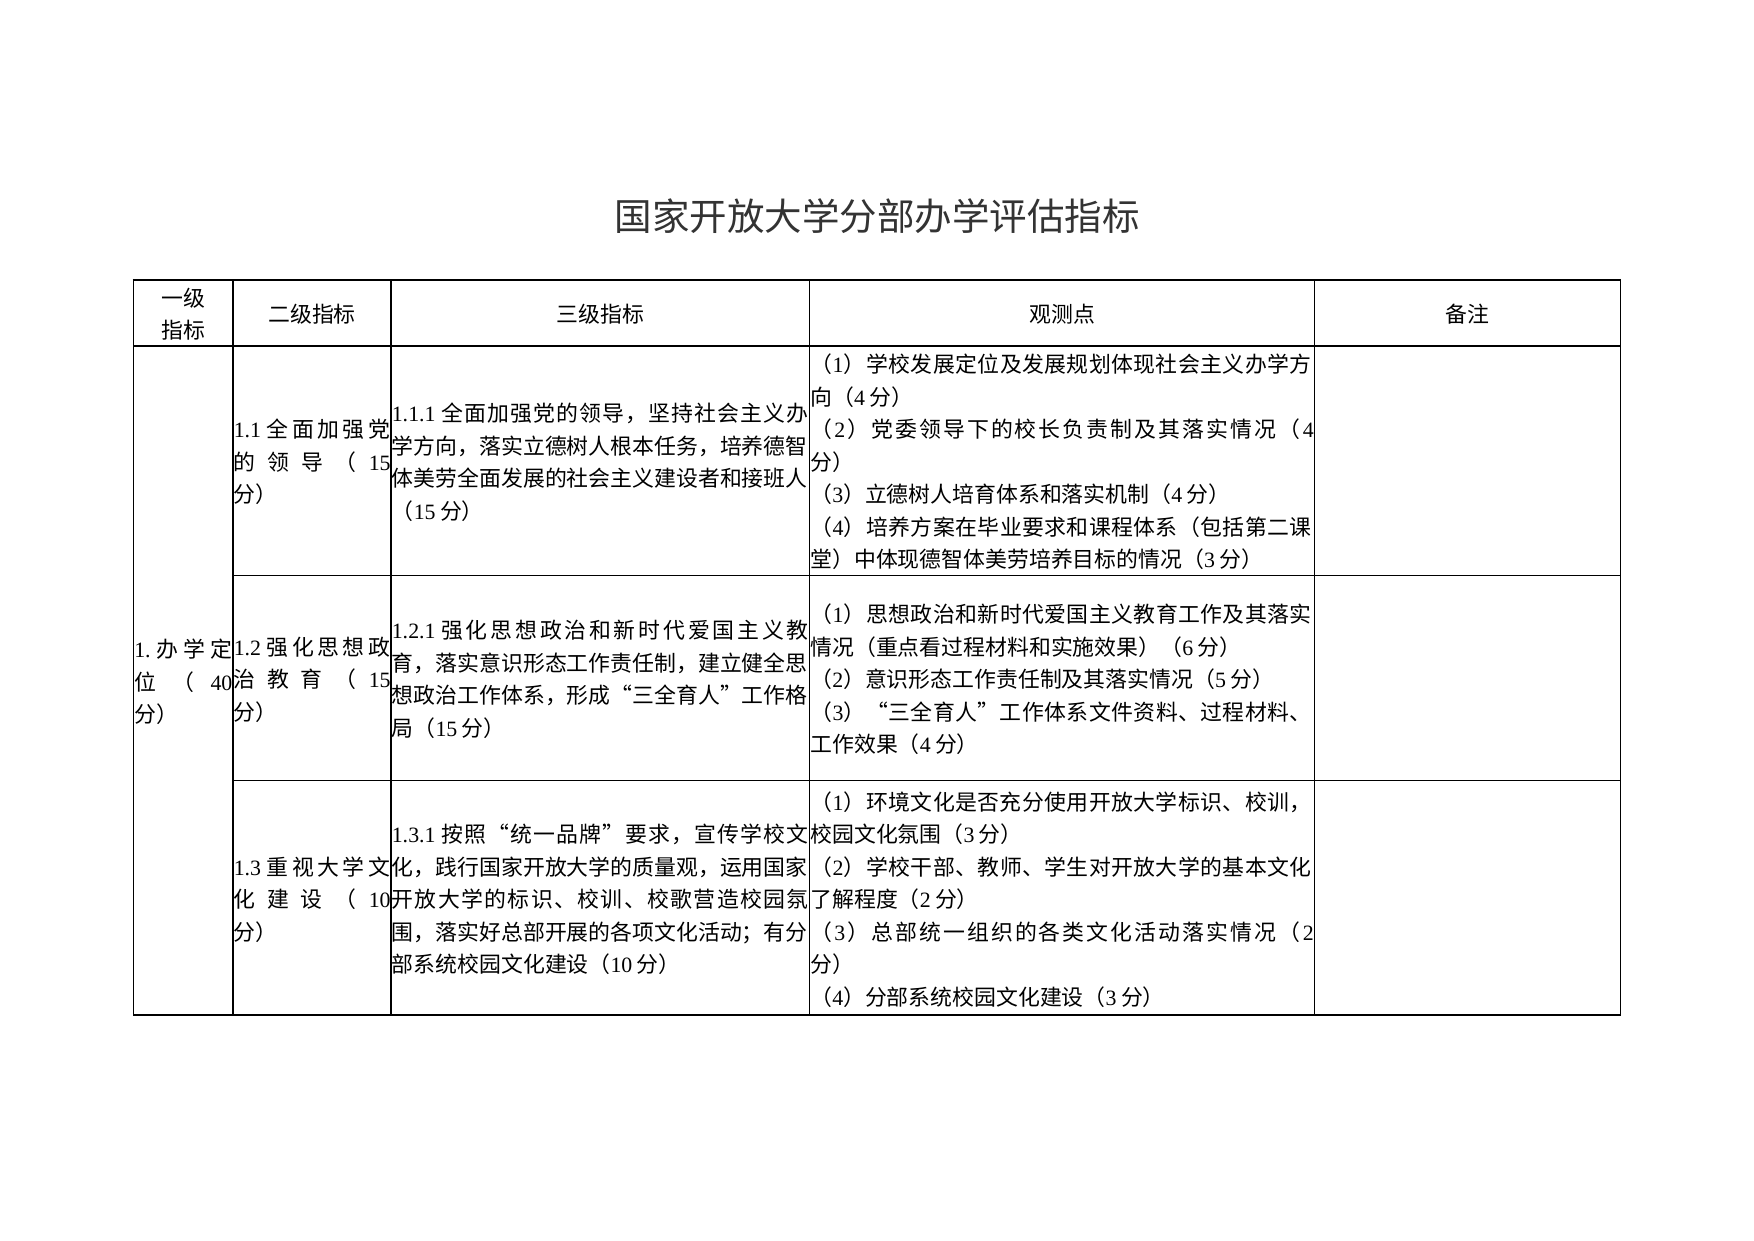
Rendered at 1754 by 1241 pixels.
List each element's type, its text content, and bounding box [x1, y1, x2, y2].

table_cell [1315, 781, 1620, 1014]
table_cell 1.3 重视大学文化建设（10分） [234, 781, 390, 1014]
table_cell 1.2.1 强化思想政治和新时代爱国主义教育，落实意识形态工作责任制，建立健全思想政治工作体系，形成“三全育人”工作格局（15分） [392, 576, 809, 780]
table_cell [1315, 347, 1620, 574]
table_header 二级指标 [234, 281, 390, 345]
table_cell 1.1 全面加强党的领导（15分） [234, 347, 390, 574]
table_cell 1.1.1 全面加强党的领导，坚持社会主义办学方向，落实立德树人根本任务，培养德智体美劳全面发展的社会主义建设者和接班人（15分） [392, 347, 809, 574]
table_cell [1315, 576, 1620, 780]
table_cell （1）学校发展定位及发展规划体现社会主义办学方向（4分） （2）党委领导下的校长负责制及其落实情况（4分） （3）立德树人培育体系和落实机制（4分） （4）培养方案在毕业要求和课程体系（包括第二课堂）中体现德智体美劳培养目标的情况（3分） [810, 347, 1314, 574]
table_header 三级指标 [392, 281, 809, 345]
table_cell （1）思想政治和新时代爱国主义教育工作及其落实情况（重点看过程材料和实施效果）（6分） （2）意识形态工作责任制及其落实情况（5分） （3）“三全育人”工作体系文件资料、过程材料、工作效果（4分） [810, 576, 1314, 780]
table_header 一级 指标 [134, 281, 232, 345]
table_header 观测点 [810, 281, 1314, 345]
text 国家开放大学分部办学评估指标 [150, 181, 1604, 246]
table_cell 1.办学定位（40分） [134, 347, 232, 1014]
table_cell 1.3.1 按照“统一品牌”要求，宣传学校文化，践行国家开放大学的质量观，运用国家开放大学的标识、校训、校歌营造校园氛围，落实好总部开展的各项文化活动；有分部系统校园文化建设（10分） [392, 781, 809, 1014]
table_cell （1）环境文化是否充分使用开放大学标识、校训，校园文化氛围（3分） （2）学校干部、教师、学生对开放大学的基本文化了解程度（2分） （3）总部统一组织的各类文化活动落实情况（2分） （4）分部系统校园文化建设（3分） [810, 781, 1314, 1014]
table_header 备注 [1315, 281, 1620, 345]
table_cell 1.2 强化思想政治教育（15分） [234, 576, 390, 780]
